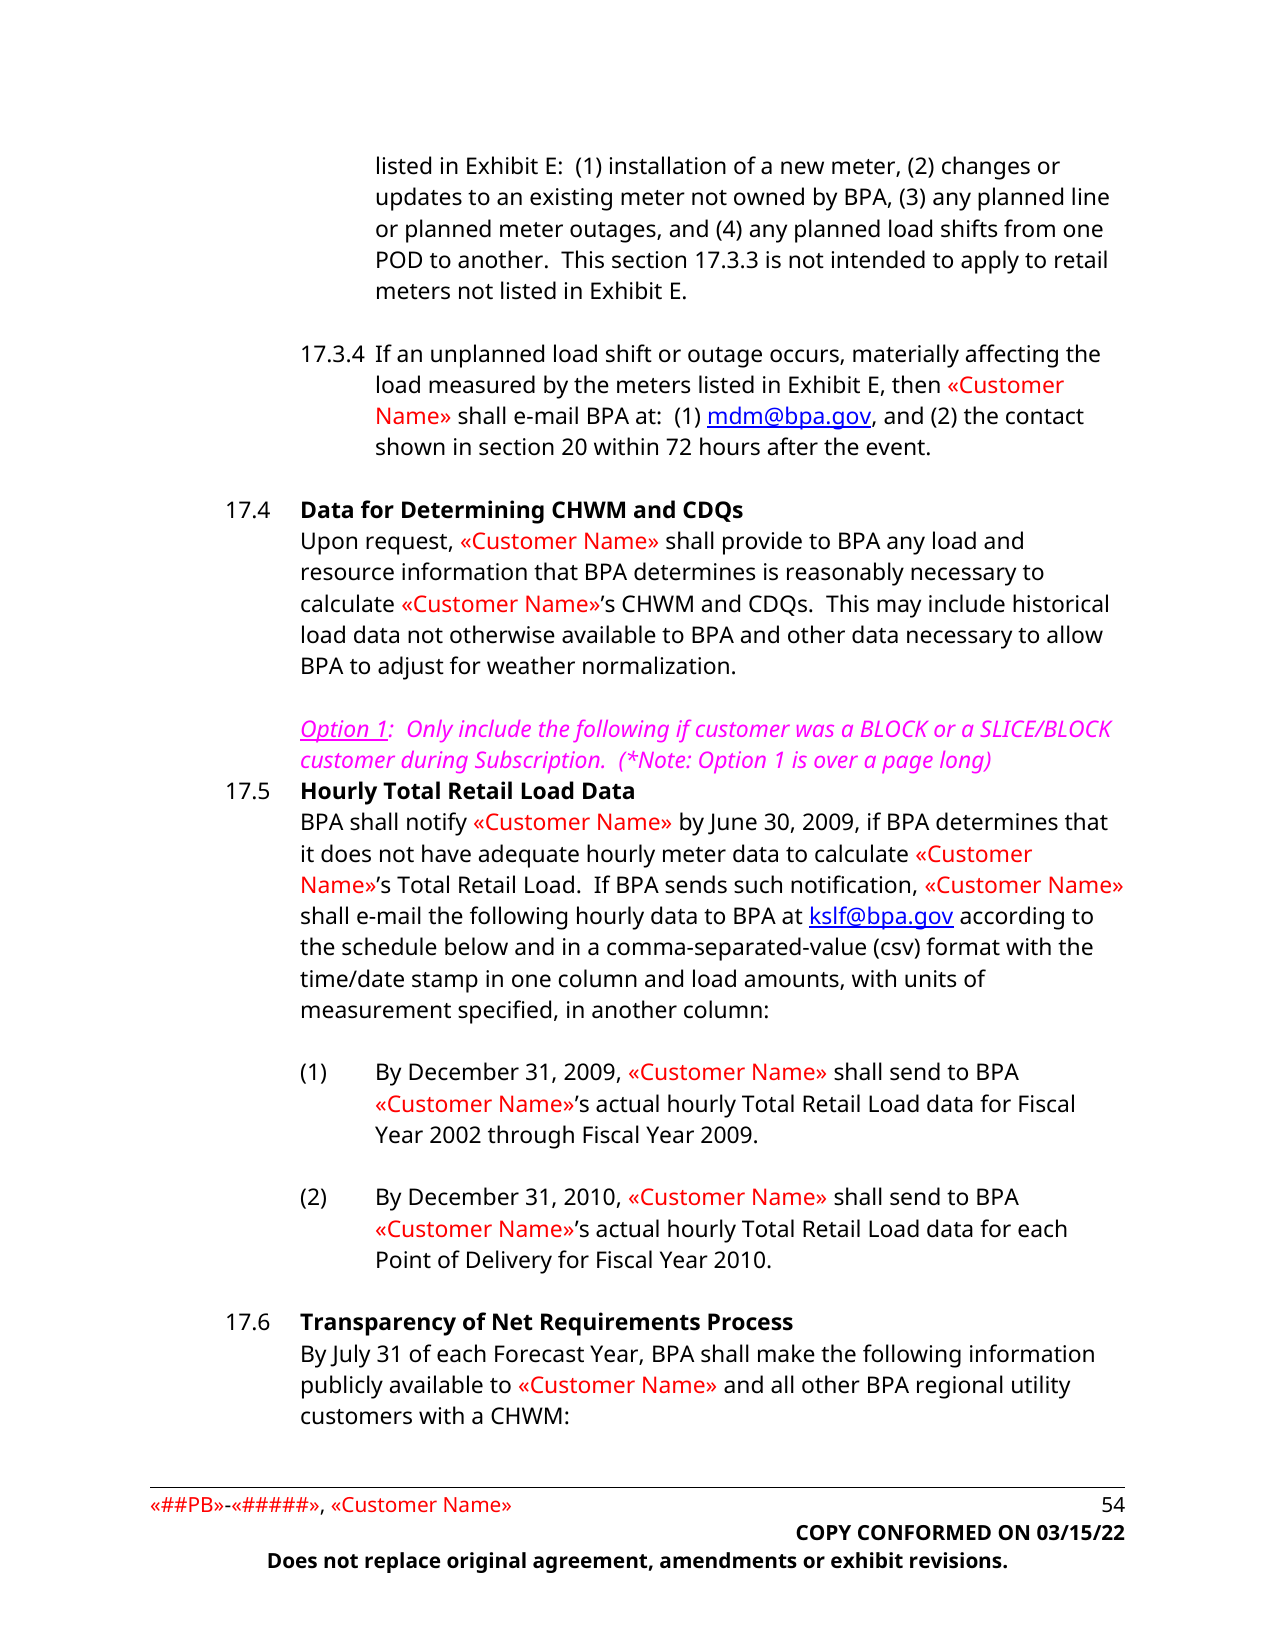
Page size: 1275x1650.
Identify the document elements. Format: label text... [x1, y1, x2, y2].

text 17.5 Hourly Total Retail Load Data [225, 775, 1125, 806]
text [300, 150, 1125, 306]
text (1) By December 31, 2009, «Customer Name» shall send to BPA «Customer Name»’s actual hourly Total Retail Load data for Fiscal Year 2002 through Fiscal Year 2009. [300, 1056, 1125, 1150]
text 17.6 Transparency of Net Requirements Process [225, 1306, 1125, 1337]
text BPA shall notify «Customer Name» by June 30, 2009, if BPA determines that it does not have adequate hourly meter data to calculate «Customer Name»’s Total Retail Load. If BPA sends such notification, «Customer Name» shall e-mail the following hourly data to BPA at kslf@bpa.gov according to the schedule below and in a comma-separated-value (csv) format with the time/date stamp in one column and load amounts, with units of measurement specified, in another column: [300, 806, 1125, 1025]
text Upon request, «Customer Name» shall provide to BPA any load and resource information that BPA determines is reasonably necessary to calculate «Customer Name»’s CHWM and CDQs. This may include historical load data not otherwise available to BPA and other data necessary to allow BPA to adjust for weather normalization. [300, 525, 1125, 681]
text 17.3.4 If an unplanned load shift or outage occurs, materially affecting the load measured by the meters listed in Exhibit E, then «Customer Name» shall e-mail BPA at: (1) mdm@bpa.gov, and (2) the contact shown in section 20 within 72 hours after the event. [300, 337, 1125, 462]
text By July 31 of each Forecast Year, BPA shall make the following information publicly available to «Customer Name» and all other BPA regional utility customers with a CHWM: [300, 1337, 1125, 1431]
text (2) By December 31, 2010, «Customer Name» shall send to BPA «Customer Name»’s actual hourly Total Retail Load data for each Point of Delivery for Fiscal Year 2010. [300, 1181, 1125, 1275]
text Option 1: Only include the following if customer was a BLOCK or a SLICE/BLOCK customer during Subscription. (*Note: Option 1 is over a page long) [300, 712, 1125, 775]
text 17.4 Data for Determining CHWM and CDQs [225, 494, 1125, 525]
